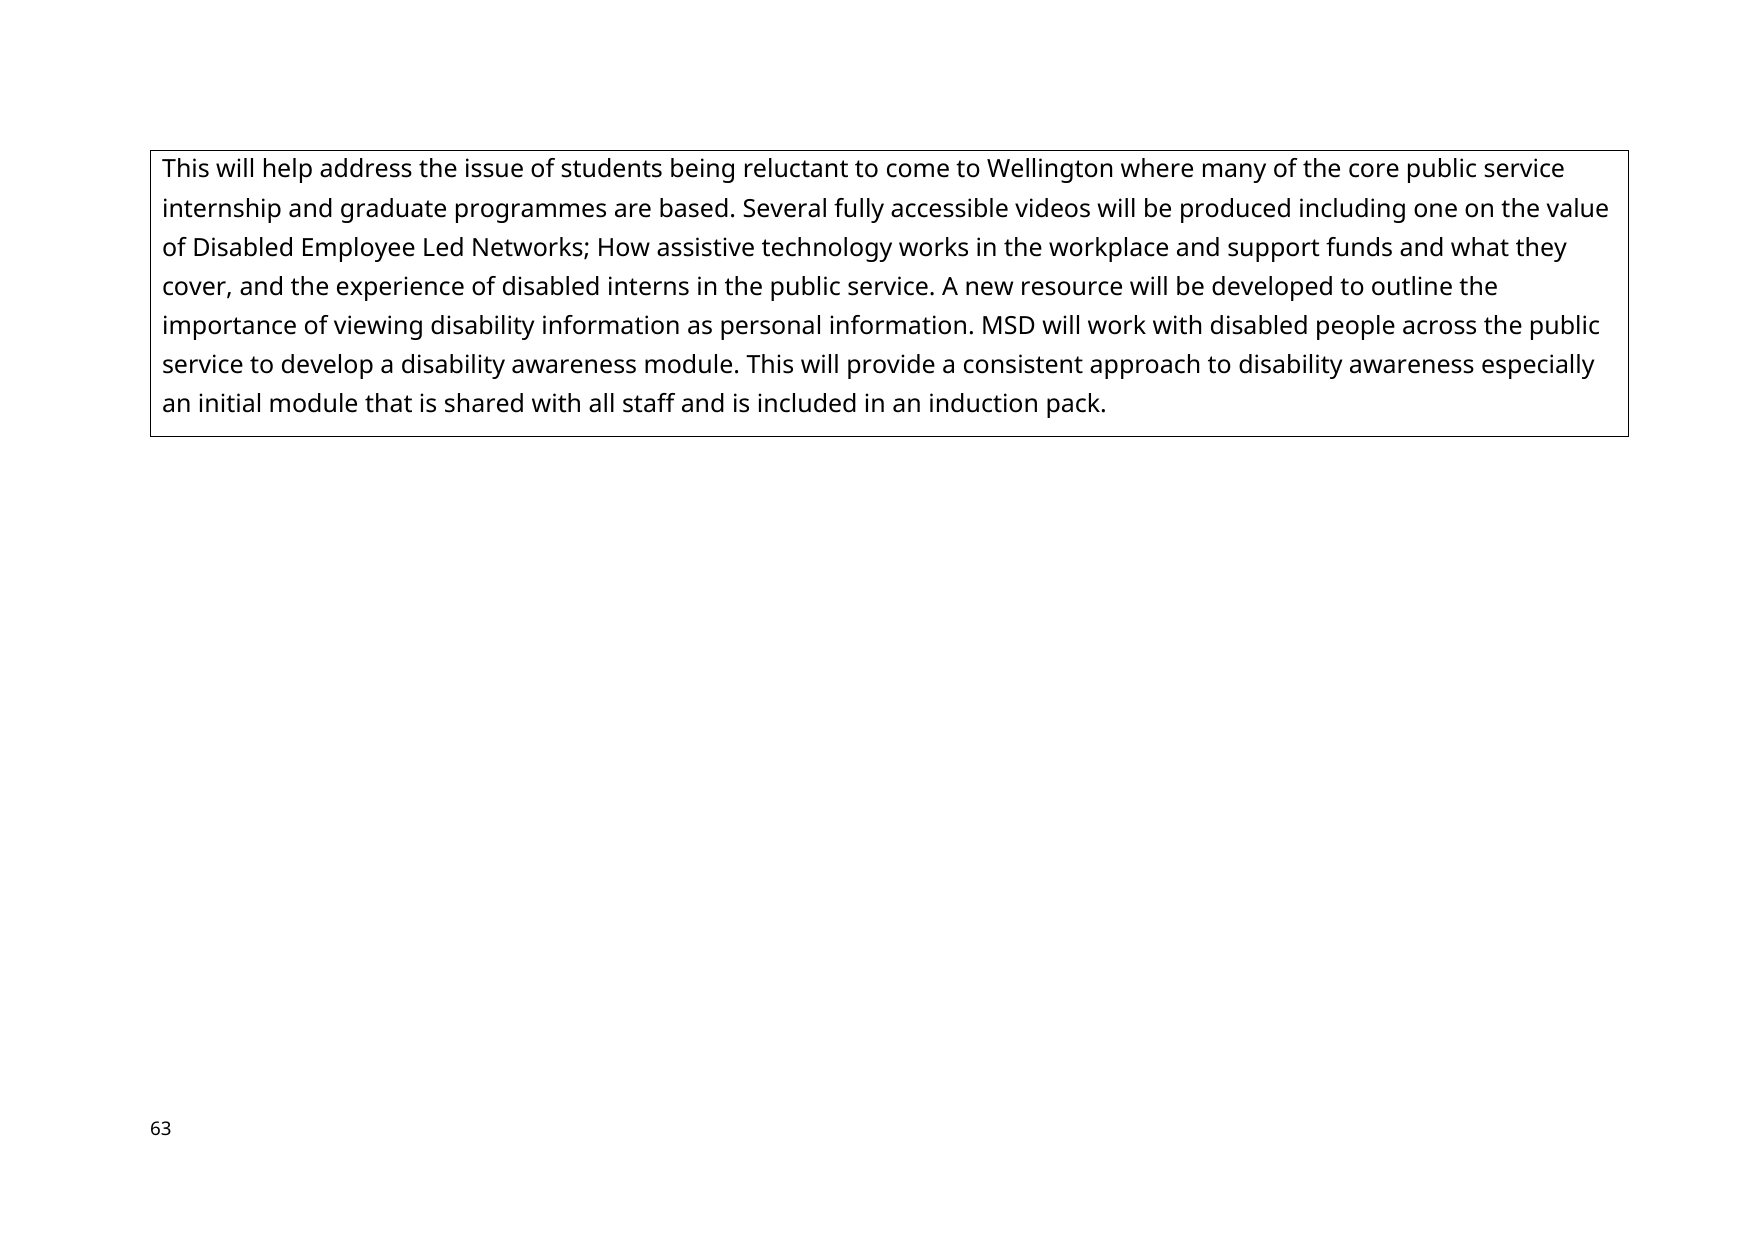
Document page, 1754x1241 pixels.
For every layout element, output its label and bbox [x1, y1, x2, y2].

table_cell [151, 151, 1628, 436]
